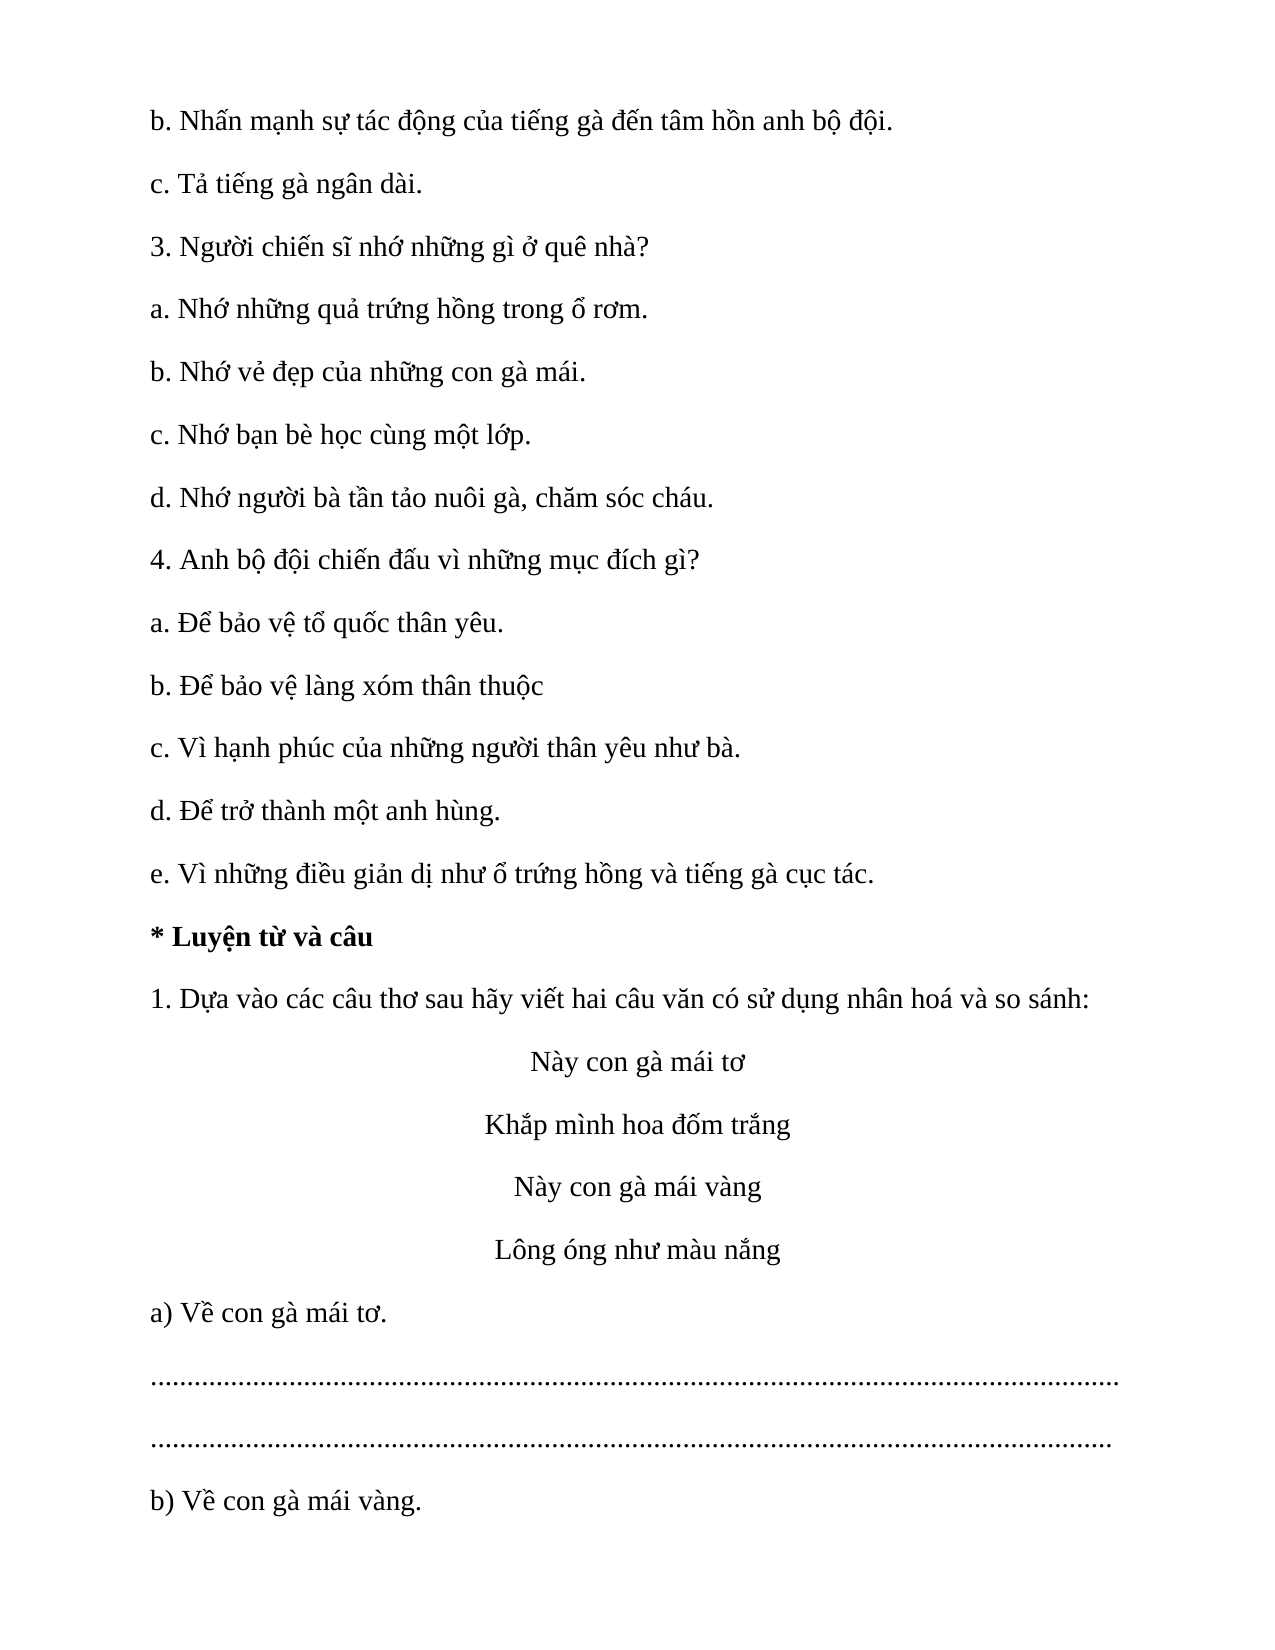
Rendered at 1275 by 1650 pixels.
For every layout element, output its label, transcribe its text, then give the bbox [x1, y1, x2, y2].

text a. Để bảo vệ tổ quốc thân yêu. [150, 605, 1125, 639]
text Này con gà mái vàng [150, 1169, 1125, 1203]
text .................................................................................................................................... [150, 1420, 1125, 1454]
text e. Vì những điều giản dị như ổ trứng hồng và tiếng gà cục tác. [150, 856, 1125, 889]
text ..................................................................................................................................... [150, 1358, 1125, 1391]
text d. Để trở thành một anh hùng. [150, 793, 1125, 827]
text b. Nhớ vẻ đẹp của những con gà mái. [150, 354, 1125, 388]
text Lông óng như màu nắng [150, 1232, 1125, 1266]
text a. Nhớ những quả trứng hồng trong ổ rơm. [150, 292, 1125, 325]
text b) Về con gà mái vàng. [150, 1483, 1125, 1517]
text d. Nhớ người bà tần tảo nuôi gà, chăm sóc cháu. [150, 480, 1125, 513]
text a) Về con gà mái tơ. [150, 1295, 1125, 1328]
text 3. Người chiến sĩ nhớ những gì ở quê nhà? [150, 229, 1125, 262]
text c. Tả tiếng gà ngân dài. [150, 166, 1125, 200]
text c. Vì hạnh phúc của những người thân yêu như bà. [150, 731, 1125, 764]
text Khắp mình hoa đốm trắng [150, 1107, 1125, 1140]
text b. Nhấn mạnh sự tác động của tiếng gà đến tâm hồn anh bộ đội. [150, 103, 1125, 137]
text c. Nhớ bạn bè học cùng một lớp. [150, 417, 1125, 451]
text 4. Anh bộ đội chiến đấu vì những mục đích gì? [150, 542, 1125, 576]
text 1. Dựa vào các câu thơ sau hãy viết hai câu văn có sử dụng nhân hoá và so sánh: [150, 981, 1125, 1015]
text b. Để bảo vệ làng xóm thân thuộc [150, 668, 1125, 701]
text * Luyện từ và câu [150, 919, 1125, 952]
text Này con gà mái tơ [150, 1044, 1125, 1078]
